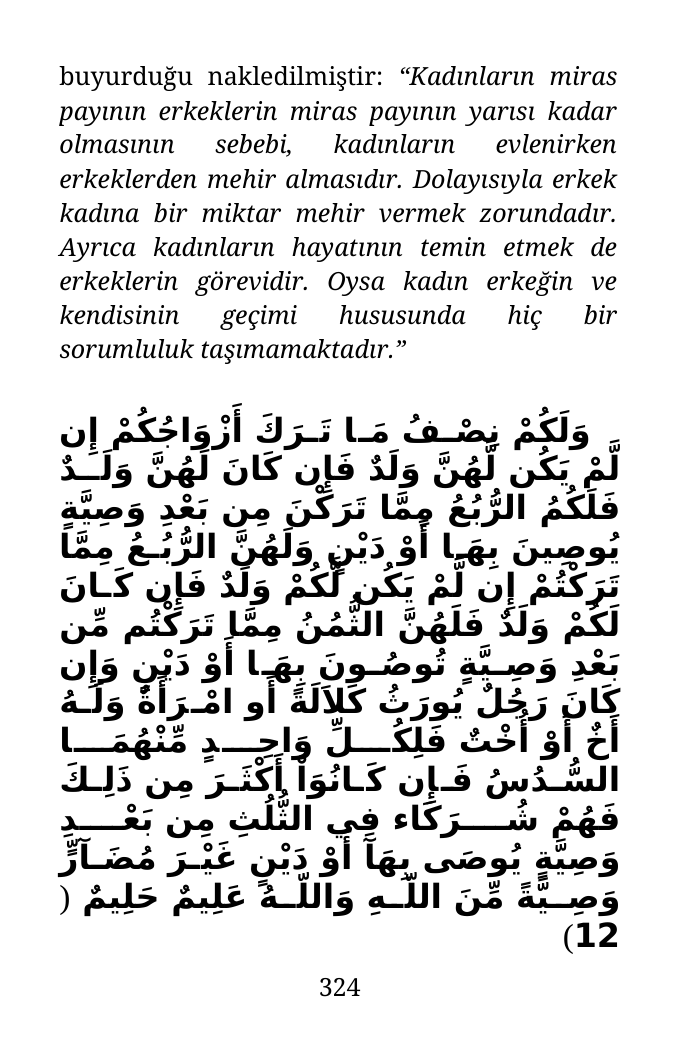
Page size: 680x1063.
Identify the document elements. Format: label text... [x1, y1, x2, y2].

text وَلَكُمْ نِصْفُ مَا تَرَكَ أَزْوَاجُكُمْ إِن لَّمْ يَكُن لَّهُنَّ وَلَدٌ فَإِن كَانَ لَهُنَّ وَلَدٌ فَلَكُمُ الرُّبُعُ مِمَّا تَرَكْنَ مِن بَعْدِ وَصِيَّةٍ يُوصِينَ بِهَا أَوْ دَيْنٍ وَلَهُنَّ الرُّبُعُ مِمَّا تَرَكْتُمْ إِن لَّمْ يَكُن لَّكُمْ وَلَدٌ فَإِن كَانَ لَكُمْ وَلَدٌ فَلَهُنَّ الثُّمُنُ مِمَّا تَرَكْتُم مِّن بَعْدِ وَصِيَّةٍ تُوصُونَ بِهَا أَوْ دَيْنٍ وَإِن كَانَ رَجُلٌ يُورَثُ كَلاَلَةً أَو امْرَأَةٌ وَلَهُ أَخٌ أَوْ أُخْتٌ فَلِكُلِّ وَاحِدٍ مِّنْهُمَا السُّدُسُ فَإِن كَانُوَاْ أَكْثَرَ مِن ذَلِكَ فَهُمْ شُرَكَاء فِي الثُّلُثِ مِن بَعْدِ وَصِيَّةٍ يُوصَى بِهَآ أَوْ دَيْنٍ غَيْرَ مُضَآرٍّ وَصِيَّةً مِّنَ اللّهِ وَاللّهُ عَلِيمٌ حَلِيمٌ (12) [59, 411, 620, 955]
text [59, 59, 620, 366]
